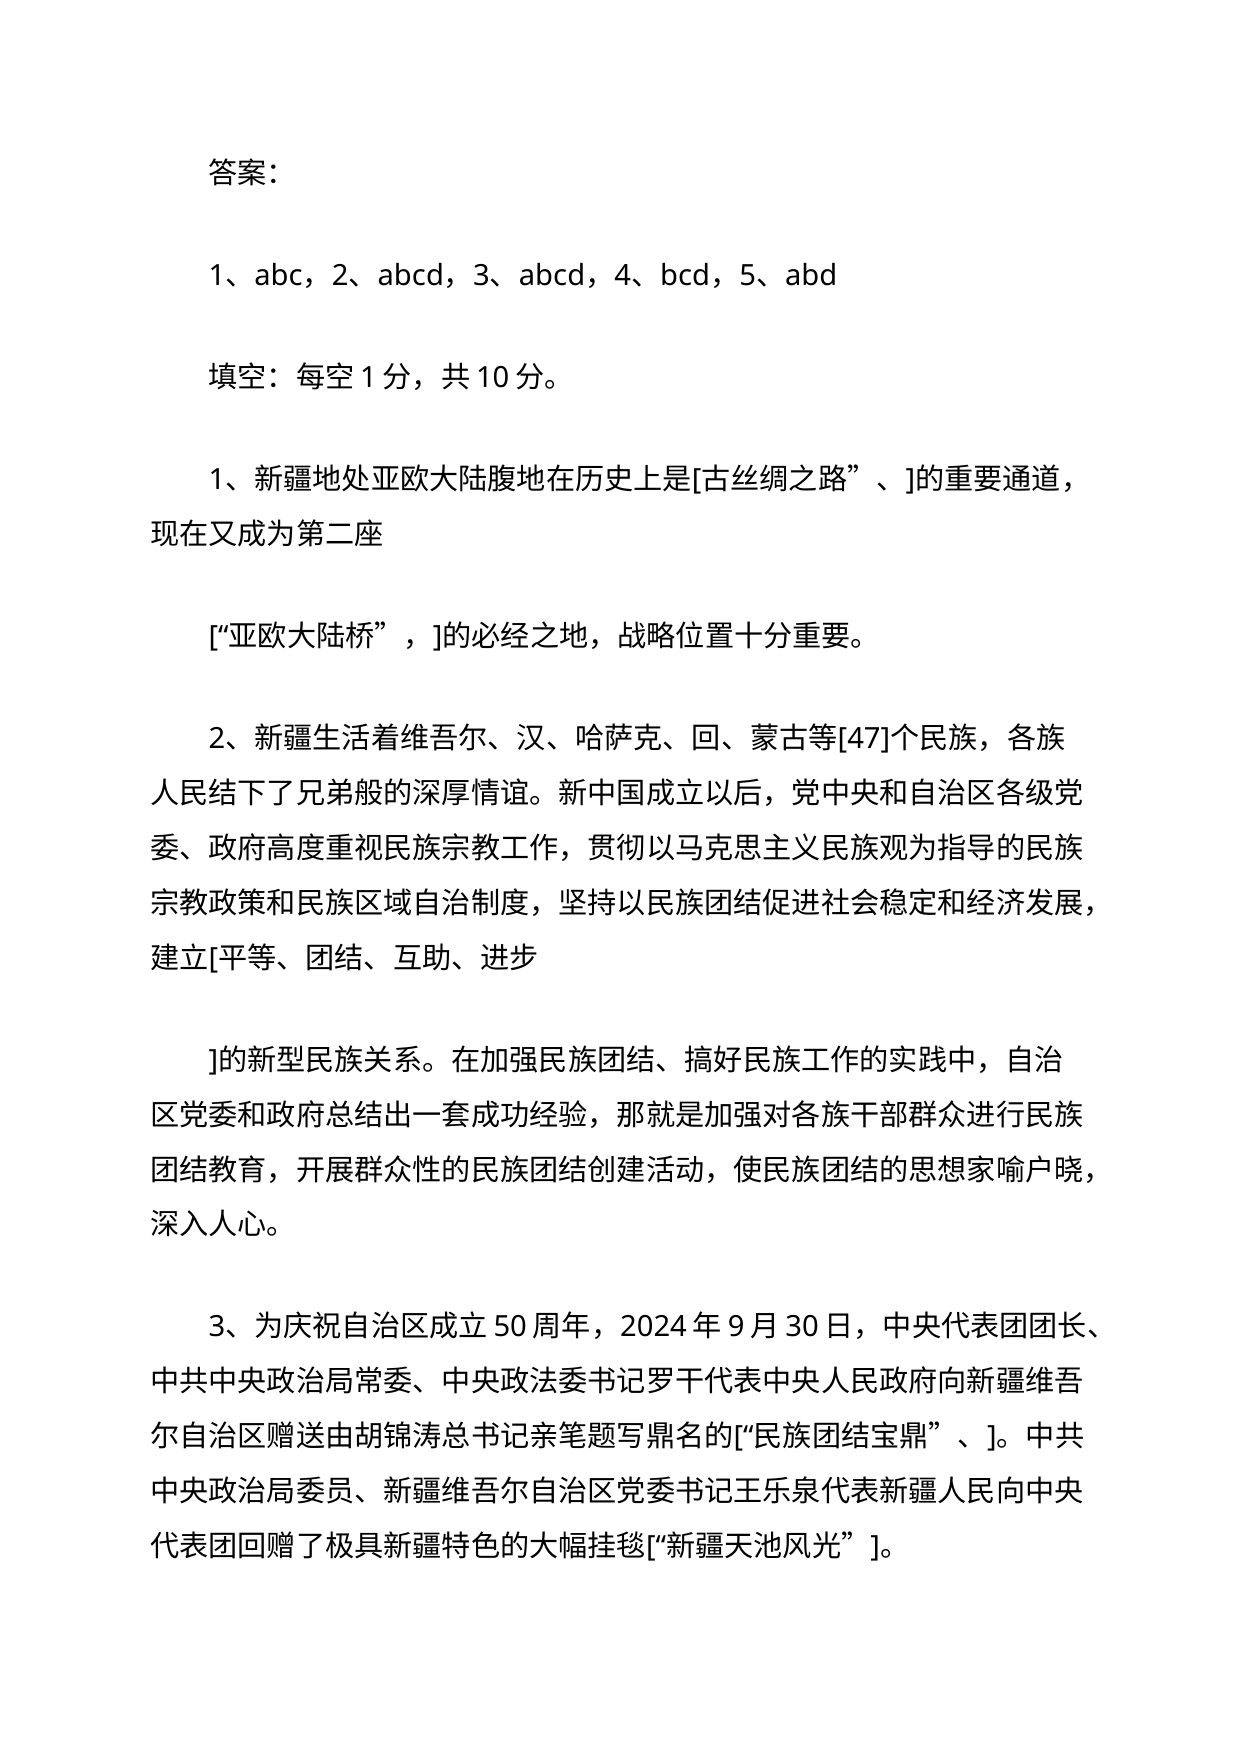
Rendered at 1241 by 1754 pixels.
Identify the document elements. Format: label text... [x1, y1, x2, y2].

text 答案： [150, 150, 1090, 192]
text 1、新疆地处亚欧大陆腹地在历史上是[古丝绸之路”、]的重要通道，现在又成为第二座 [150, 456, 1090, 553]
text [“亚欧大陆桥”，]的必经之地，战略位置十分重要。 [150, 612, 1090, 655]
text 填空：每空1分，共10分。 [150, 354, 1090, 396]
text 1、abc，2、abcd，3、abcd，4、bcd，5、abd [150, 252, 1090, 294]
text 3、为庆祝自治区成立50周年，2024年9月30日，中央代表团团长、中共中央政治局常委、中央政法委书记罗干代表中央人民政府向新疆维吾尔自治区赠送由胡锦涛总书记亲笔题写鼎名的[“民族团结宝鼎”、]。中共中央政治局委员、新疆维吾尔自治区党委书记王乐泉代表新疆人民向中央代表团回赠了极具新疆特色的大幅挂毯[“新疆天池风光”]。 [150, 1303, 1090, 1565]
text ]的新型民族关系。在加强民族团结、搞好民族工作的实践中，自治区党委和政府总结出一套成功经验，那就是加强对各族干部群众进行民族团结教育，开展群众性的民族团结创建活动，使民族团结的思想家喻户晓，深入人心。 [150, 1036, 1090, 1243]
text 2、新疆生活着维吾尔、汉、哈萨克、回、蒙古等[47]个民族，各族人民结下了兄弟般的深厚情谊。新中国成立以后，党中央和自治区各级党委、政府高度重视民族宗教工作，贯彻以马克思主义民族观为指导的民族宗教政策和民族区域自治制度，坚持以民族团结促进社会稳定和经济发展，建立[平等、团结、互助、进步 [150, 714, 1090, 977]
